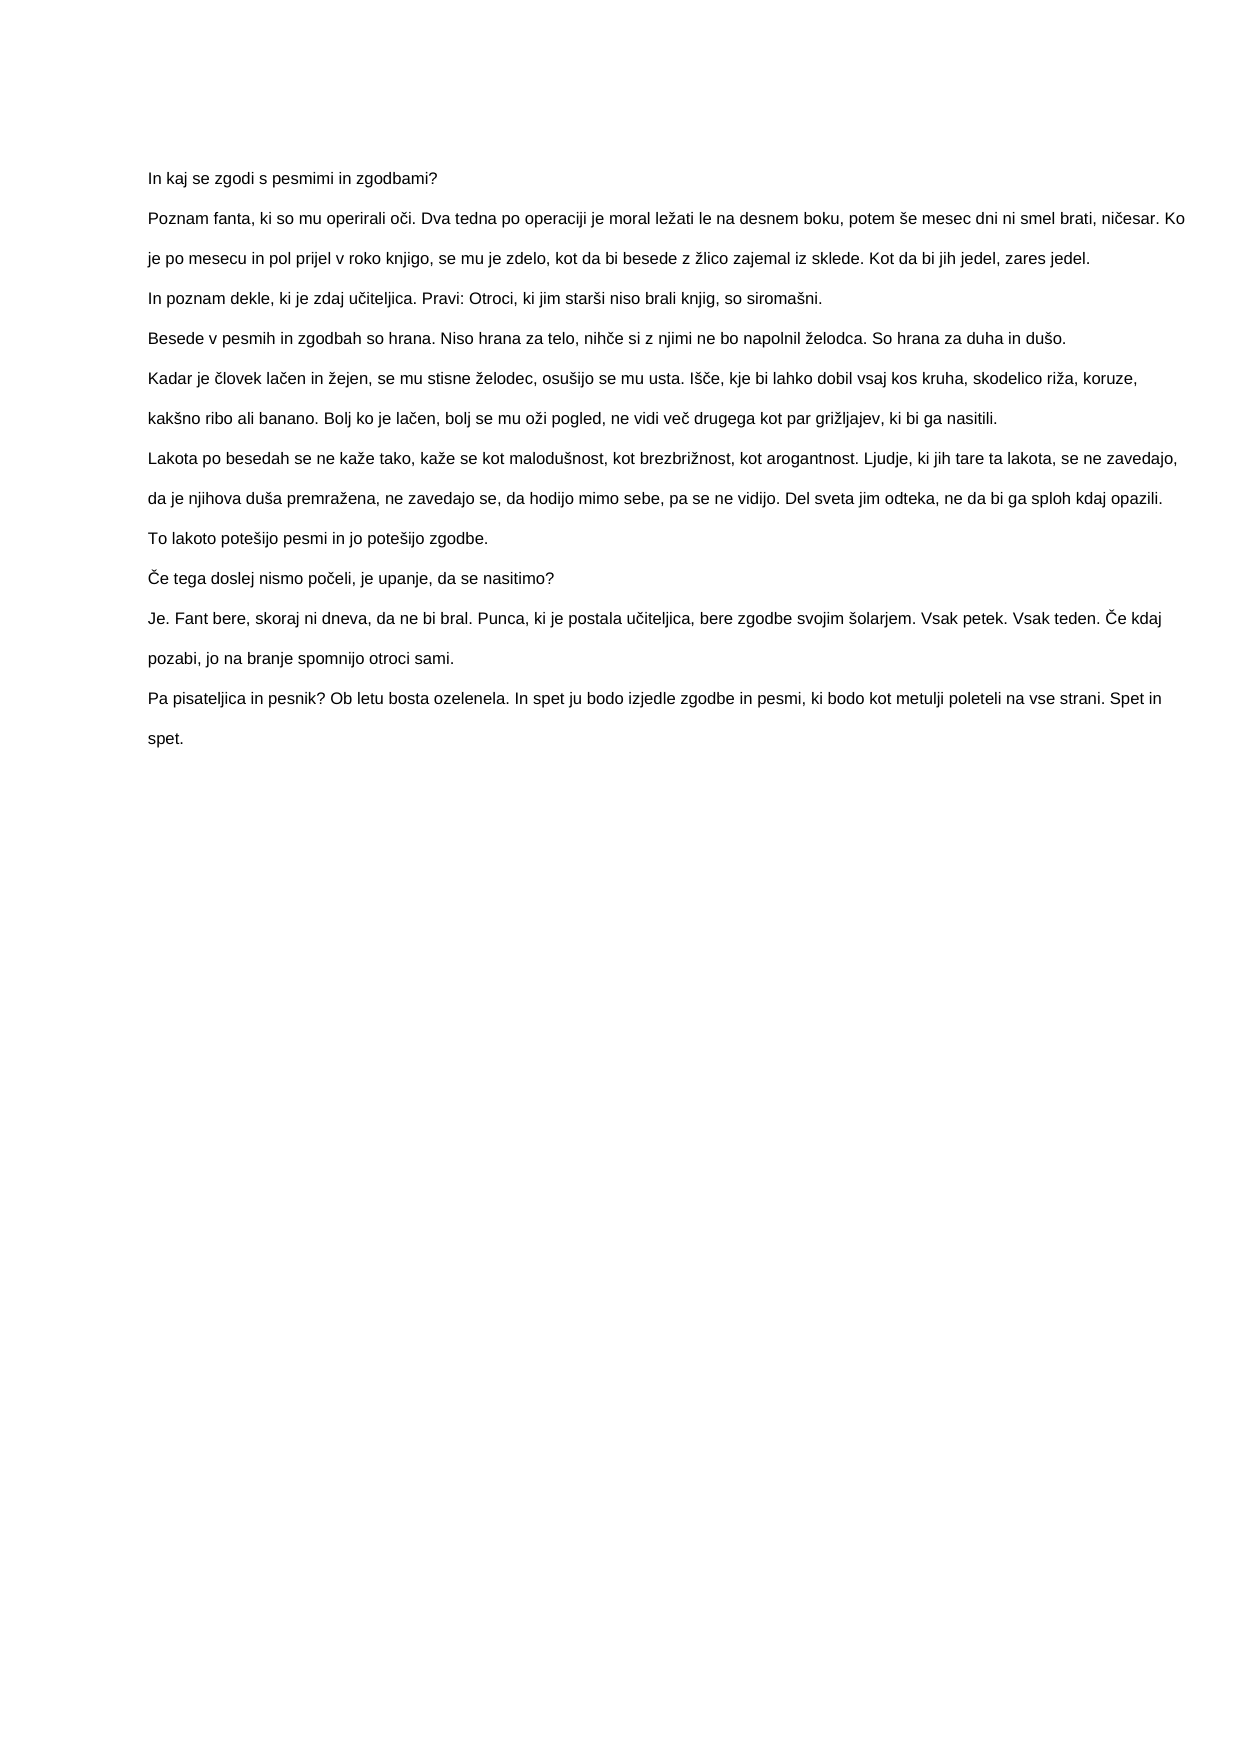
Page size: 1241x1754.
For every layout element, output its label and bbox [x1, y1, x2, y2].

table_header [148, 148, 1240, 748]
